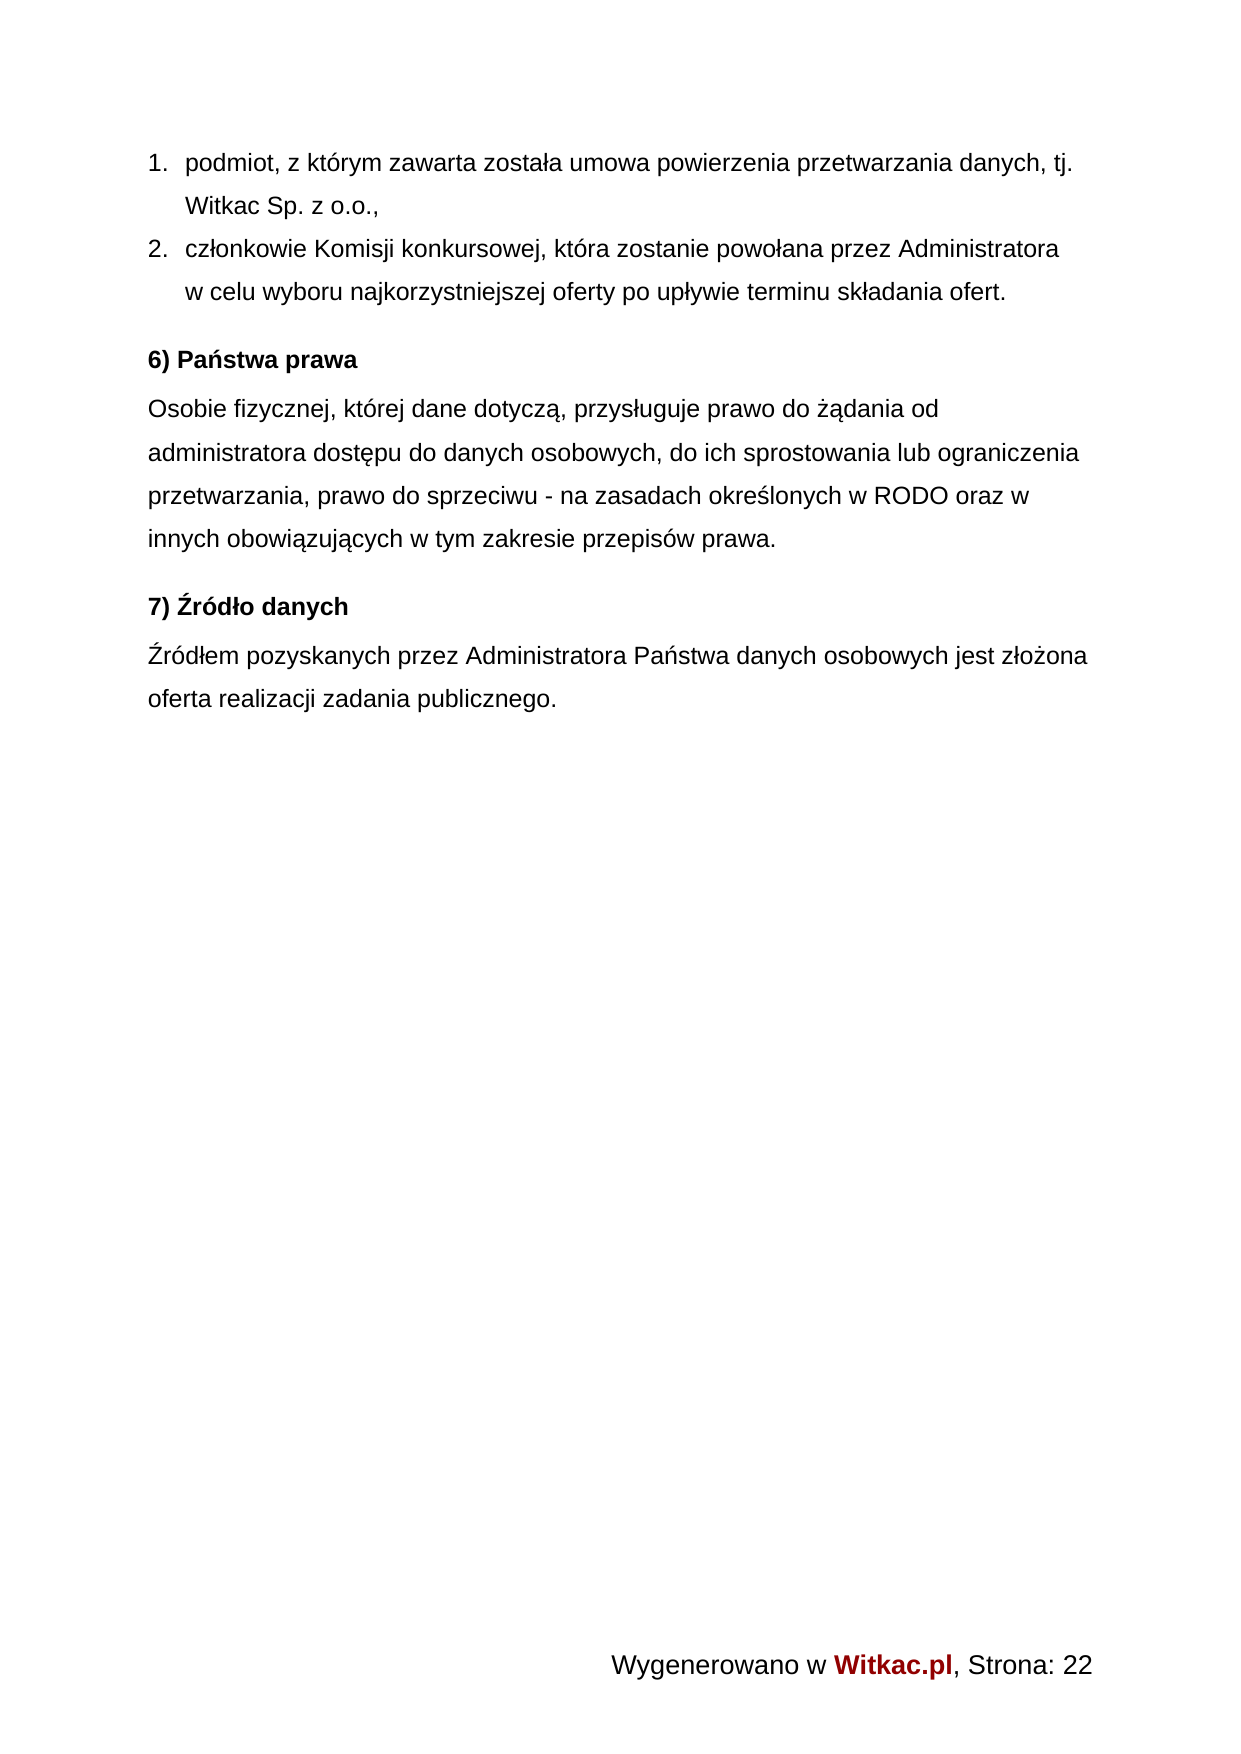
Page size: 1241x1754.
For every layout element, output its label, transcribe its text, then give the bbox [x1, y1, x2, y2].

text Źródłem pozyskanych przez Administratora Państwa danych osobowych jest złożona oferta realizacji zadania publicznego. [148, 641, 1093, 713]
text Osobie fizycznej, której dane dotyczą, przysługuje prawo do żądania od administratora dostępu do danych osobowych, do ich sprostowania lub ograniczenia przetwarzania, prawo do sprzeciwu - na zasadach określonych w RODO oraz w innych obowiązujących w tym zakresie przepisów prawa. [148, 394, 1093, 553]
subtitle 7) Źródło danych [148, 592, 1093, 621]
list członkowie Komisji konkursowej, która zostanie powołana przez Administratora w celu wyboru najkorzystniejszej oferty po upływie terminu składania ofert. [148, 234, 1093, 306]
list podmiot, z którym zawarta została umowa powierzenia przetwarzania danych, tj. Witkac Sp. z o.o., [148, 148, 1093, 219]
subtitle 6) Państwa prawa [148, 345, 1093, 374]
